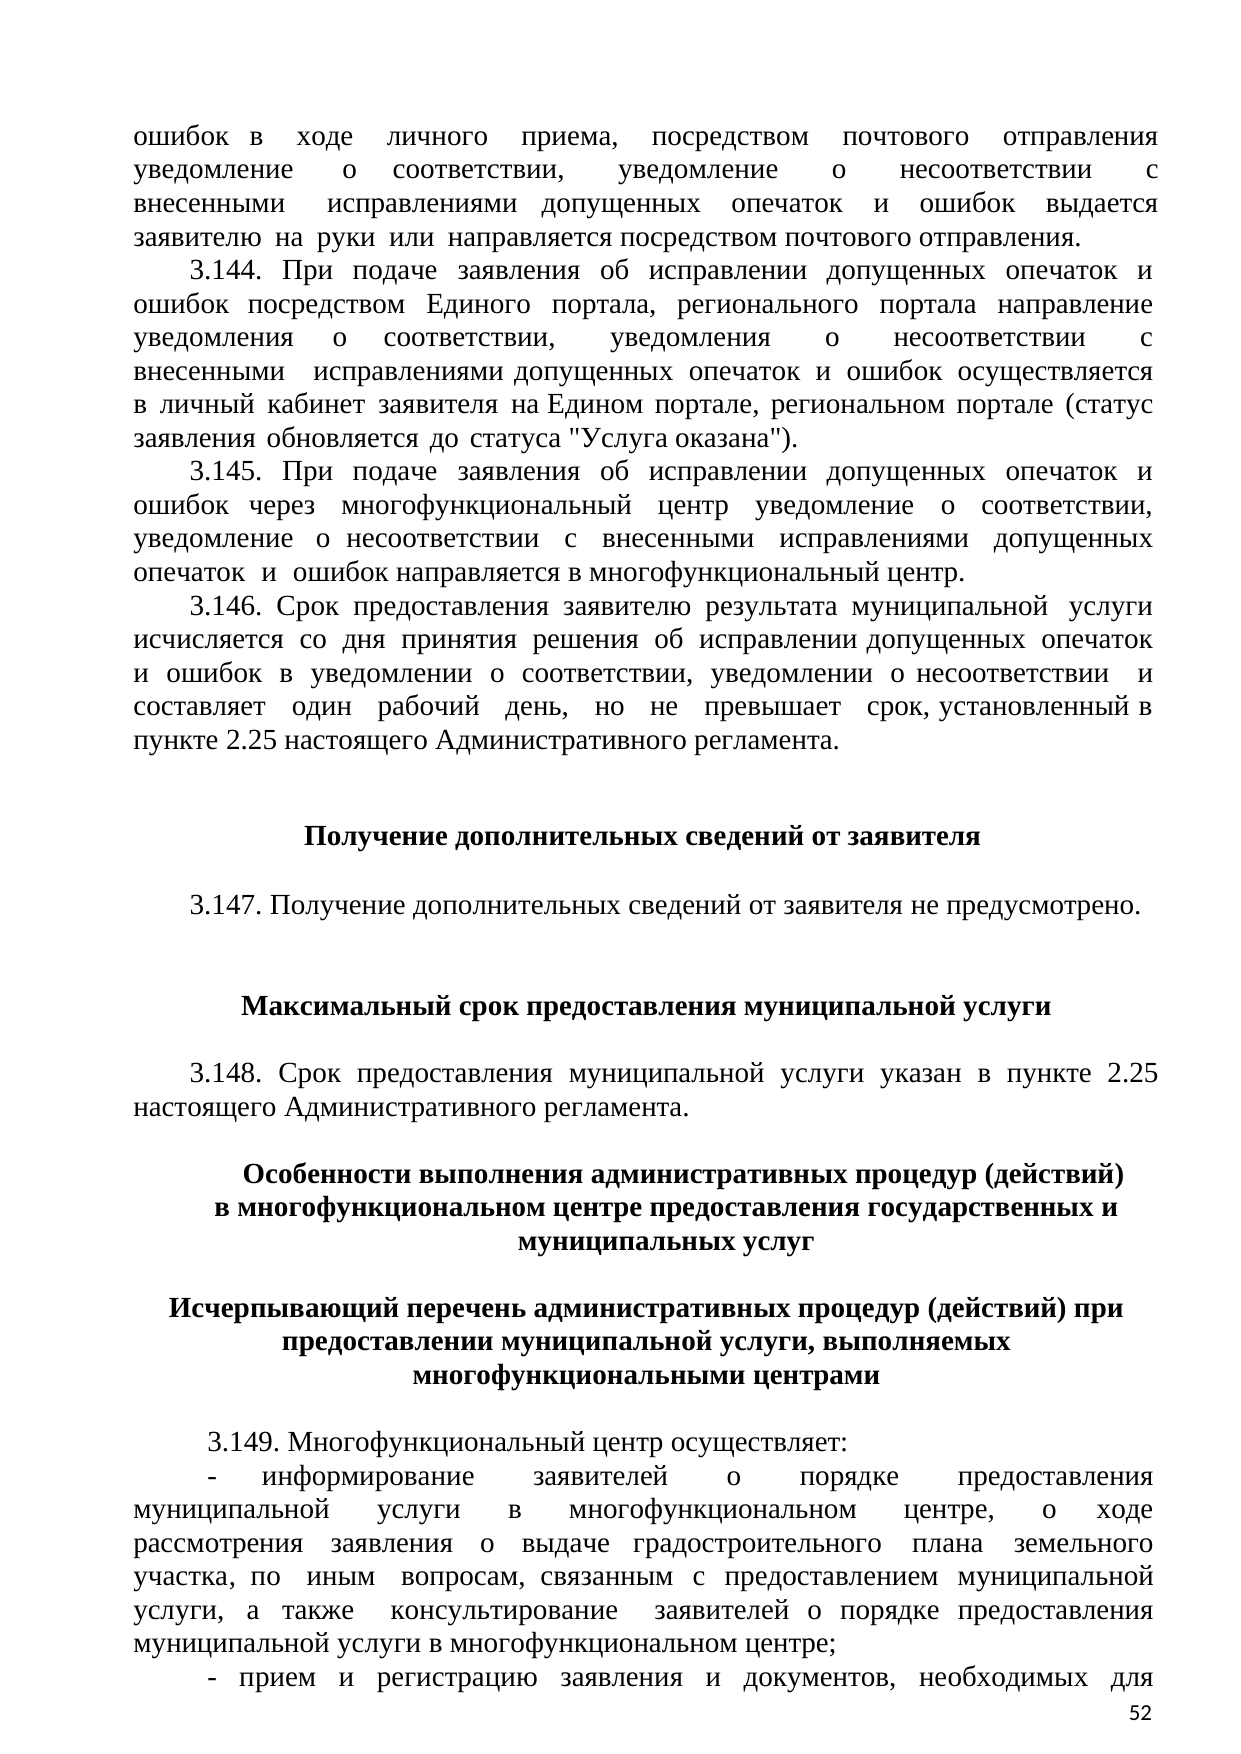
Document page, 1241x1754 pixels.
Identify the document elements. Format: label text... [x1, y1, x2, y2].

text 3.145. При подаче заявления об исправлении допущенных опечаток и ошибок через многофункциональный центр уведомление о соответствии, уведомление о несоответствии с внесенными исправлениями допущенных опечаток и ошибок направляется в многофункциональный центр. [133, 453, 1153, 588]
text 3.149. Многофункциональный центр осуществляет: [207, 1424, 1154, 1458]
text 3.146. Срок предоставления заявителю результата муниципальной услуги исчисляется со дня принятия решения об исправлении допущенных опечаток и ошибок в уведомлении о соответствии, уведомлении о несоответствии и составляет один рабочий день, но не превышает срок, установленный в пункте 2.25 настоящего Административного регламента. [133, 588, 1153, 755]
text Получение дополнительных сведений от заявителя [133, 818, 1152, 851]
text - информирование заявителей о порядке предоставления муниципальной услуги в многофункциональном центре, о ходе рассмотрения заявления о выдаче градостроительного плана земельного участка, по иным вопросам, связанным с предоставлением муниципальной услуги, а также консультирование заявителей о порядке предоставления муниципальной услуги в многофункциональном центре; [133, 1458, 1153, 1659]
text Особенности выполнения административных процедур (действий) в многофункциональном центре предоставления государственных и муниципальных услуг [205, 1156, 1127, 1256]
text Максимальный срок предоставления муниципальной услуги [174, 988, 1118, 1022]
text 3.144. При подаче заявления об исправлении допущенных опечаток и ошибок посредством Единого портала, регионального портала направление уведомления о соответствии, уведомления о несоответствии с внесенными исправлениями допущенных опечаток и ошибок осуществляется в личный кабинет заявителя на Едином портале, региональном портале (статус заявления обновляется до статуса "Услуга оказана"). [133, 252, 1153, 453]
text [133, 118, 1158, 252]
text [133, 1659, 1153, 1692]
text 3.148. Срок предоставления муниципальной услуги указан в пункте 2.25 настоящего Административного регламента. [133, 1055, 1159, 1122]
text 3.147. Получение дополнительных сведений от заявителя не предусмотрено. [133, 887, 1154, 921]
text Исчерпывающий перечень административных процедур (действий) при предоставлении муниципальной услуги, выполняемых многофункциональными центрами [167, 1290, 1125, 1391]
